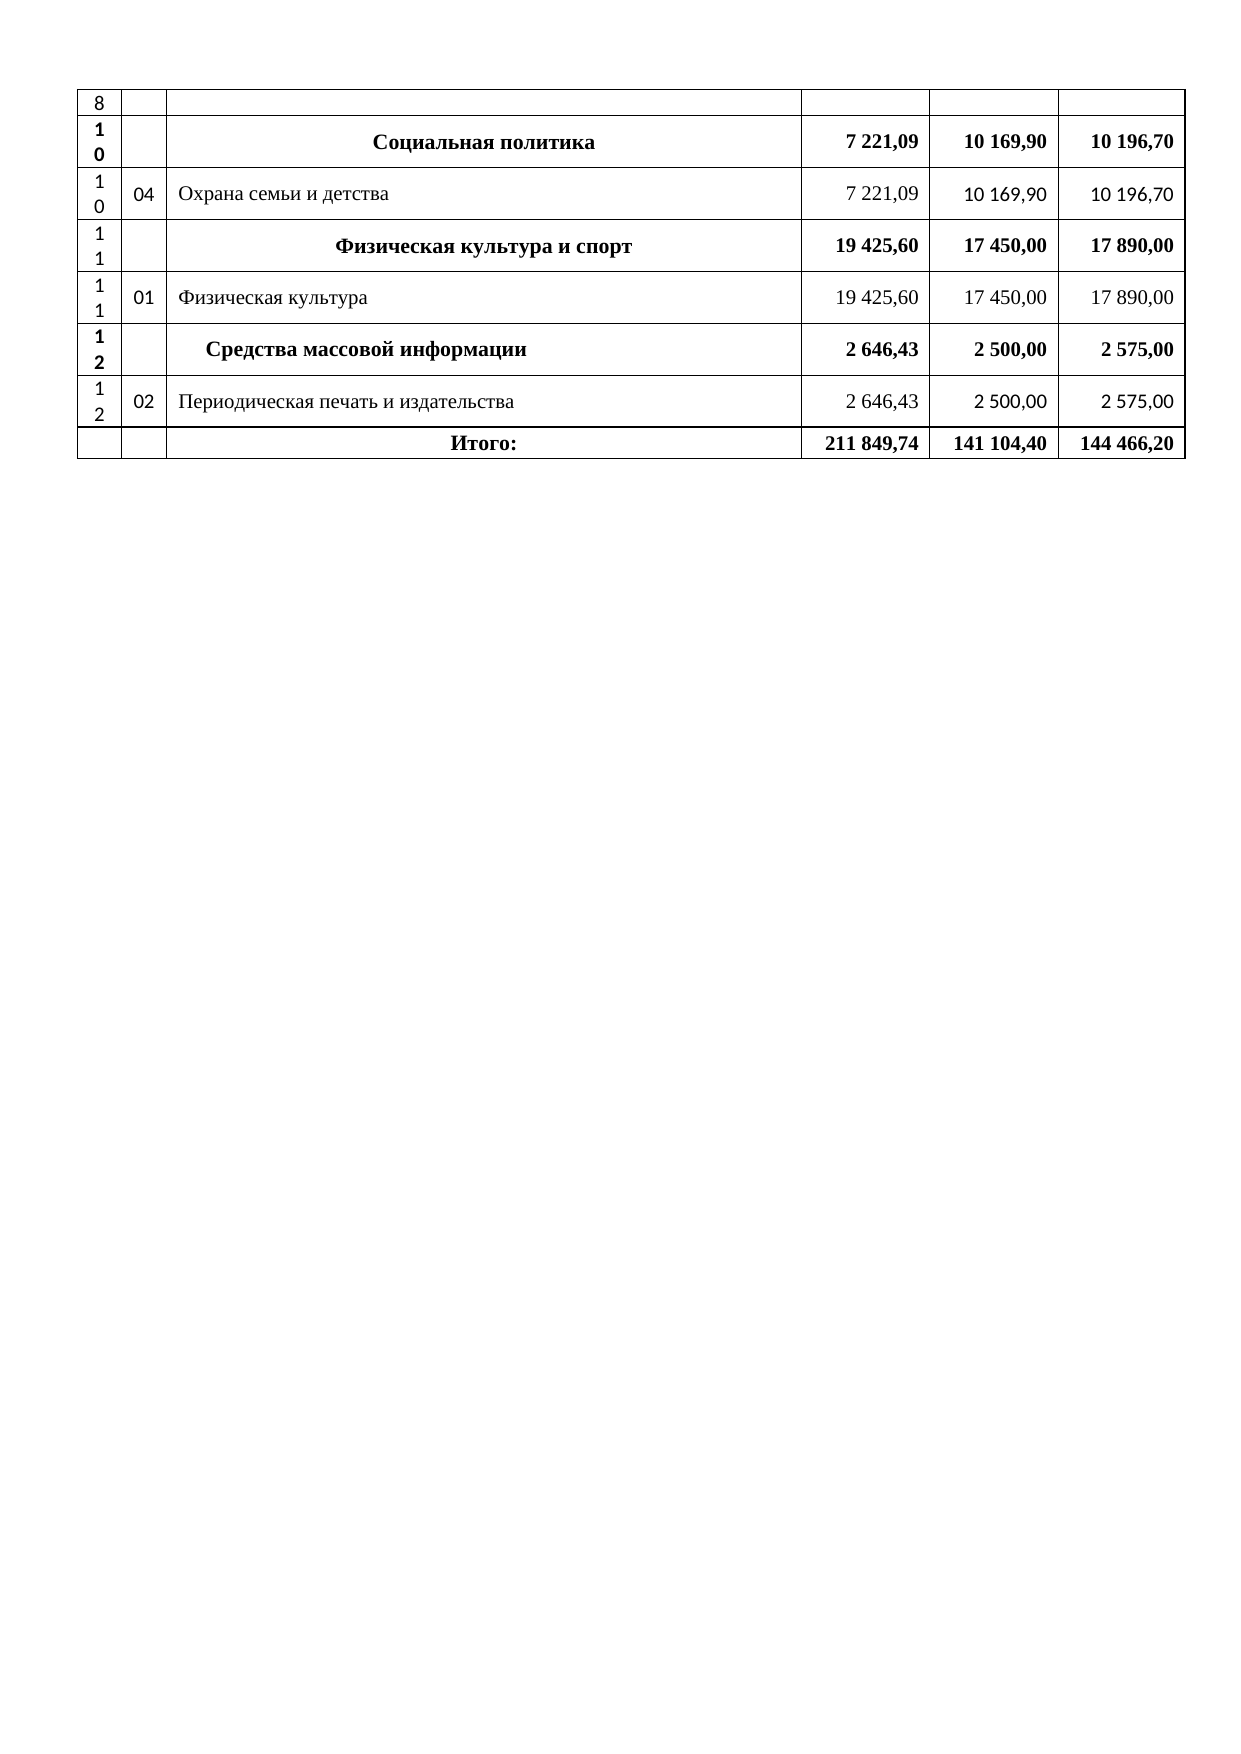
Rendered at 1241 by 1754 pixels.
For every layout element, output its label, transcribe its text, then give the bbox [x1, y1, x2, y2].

table_cell 01 [122, 272, 166, 323]
table_cell 04 [122, 168, 166, 219]
table_cell 10 945,38 [802, 90, 929, 115]
table_cell 17 890,00 [1059, 272, 1184, 323]
table_cell 11 [78, 220, 121, 271]
table_cell 08 [78, 90, 121, 115]
table_cell 12 [78, 376, 121, 426]
table_cell 2 646,43 [802, 324, 929, 374]
table_cell 211 849,74 [802, 428, 929, 458]
table_cell 2 500,00 [930, 376, 1058, 426]
table_cell Средства массовой информации [167, 324, 801, 374]
table_cell 10 [78, 116, 121, 167]
table_cell Охрана семьи и детства [167, 168, 801, 219]
table_cell 12 [78, 324, 121, 374]
table_cell 141 104,40 [930, 428, 1058, 458]
table_cell Социальная политика [167, 116, 801, 167]
table_cell 2 575,00 [1059, 324, 1184, 374]
table_cell [122, 428, 166, 458]
table_cell [78, 428, 121, 458]
table_cell 10 [78, 168, 121, 219]
table_cell Физическая культура [167, 272, 801, 323]
table_cell 2 500,00 [930, 324, 1058, 374]
table_cell 10 196,70 [1059, 116, 1184, 167]
table_cell 2 646,43 [802, 376, 929, 426]
table_cell 7 221,09 [802, 116, 929, 167]
table_cell 10 169,90 [930, 116, 1058, 167]
table_cell 02 [122, 376, 166, 426]
table_cell 10 196,70 [1059, 168, 1184, 219]
table_cell Периодическая печать и издательства [167, 376, 801, 426]
table_cell Физическая культура и спорт [167, 220, 801, 271]
table_cell Итого: [167, 428, 801, 458]
table_cell [122, 116, 166, 167]
table_cell [122, 324, 166, 374]
table_cell 10 620,00 [1059, 90, 1184, 115]
table_cell [122, 220, 166, 271]
table_cell 144 466,20 [1059, 428, 1184, 458]
table_cell 11 [78, 272, 121, 323]
table_cell 17 890,00 [1059, 220, 1184, 271]
table_cell 10 169,90 [930, 168, 1058, 219]
table_cell 2 575,00 [1059, 376, 1184, 426]
table_cell Культура [167, 90, 801, 115]
table_cell 10 370,00 [930, 90, 1058, 115]
table_cell 19 425,60 [802, 272, 929, 323]
table_cell 17 450,00 [930, 272, 1058, 323]
table_cell 17 450,00 [930, 220, 1058, 271]
table_cell 7 221,09 [802, 168, 929, 219]
table_cell 01 [122, 90, 166, 115]
table_cell 19 425,60 [802, 220, 929, 271]
